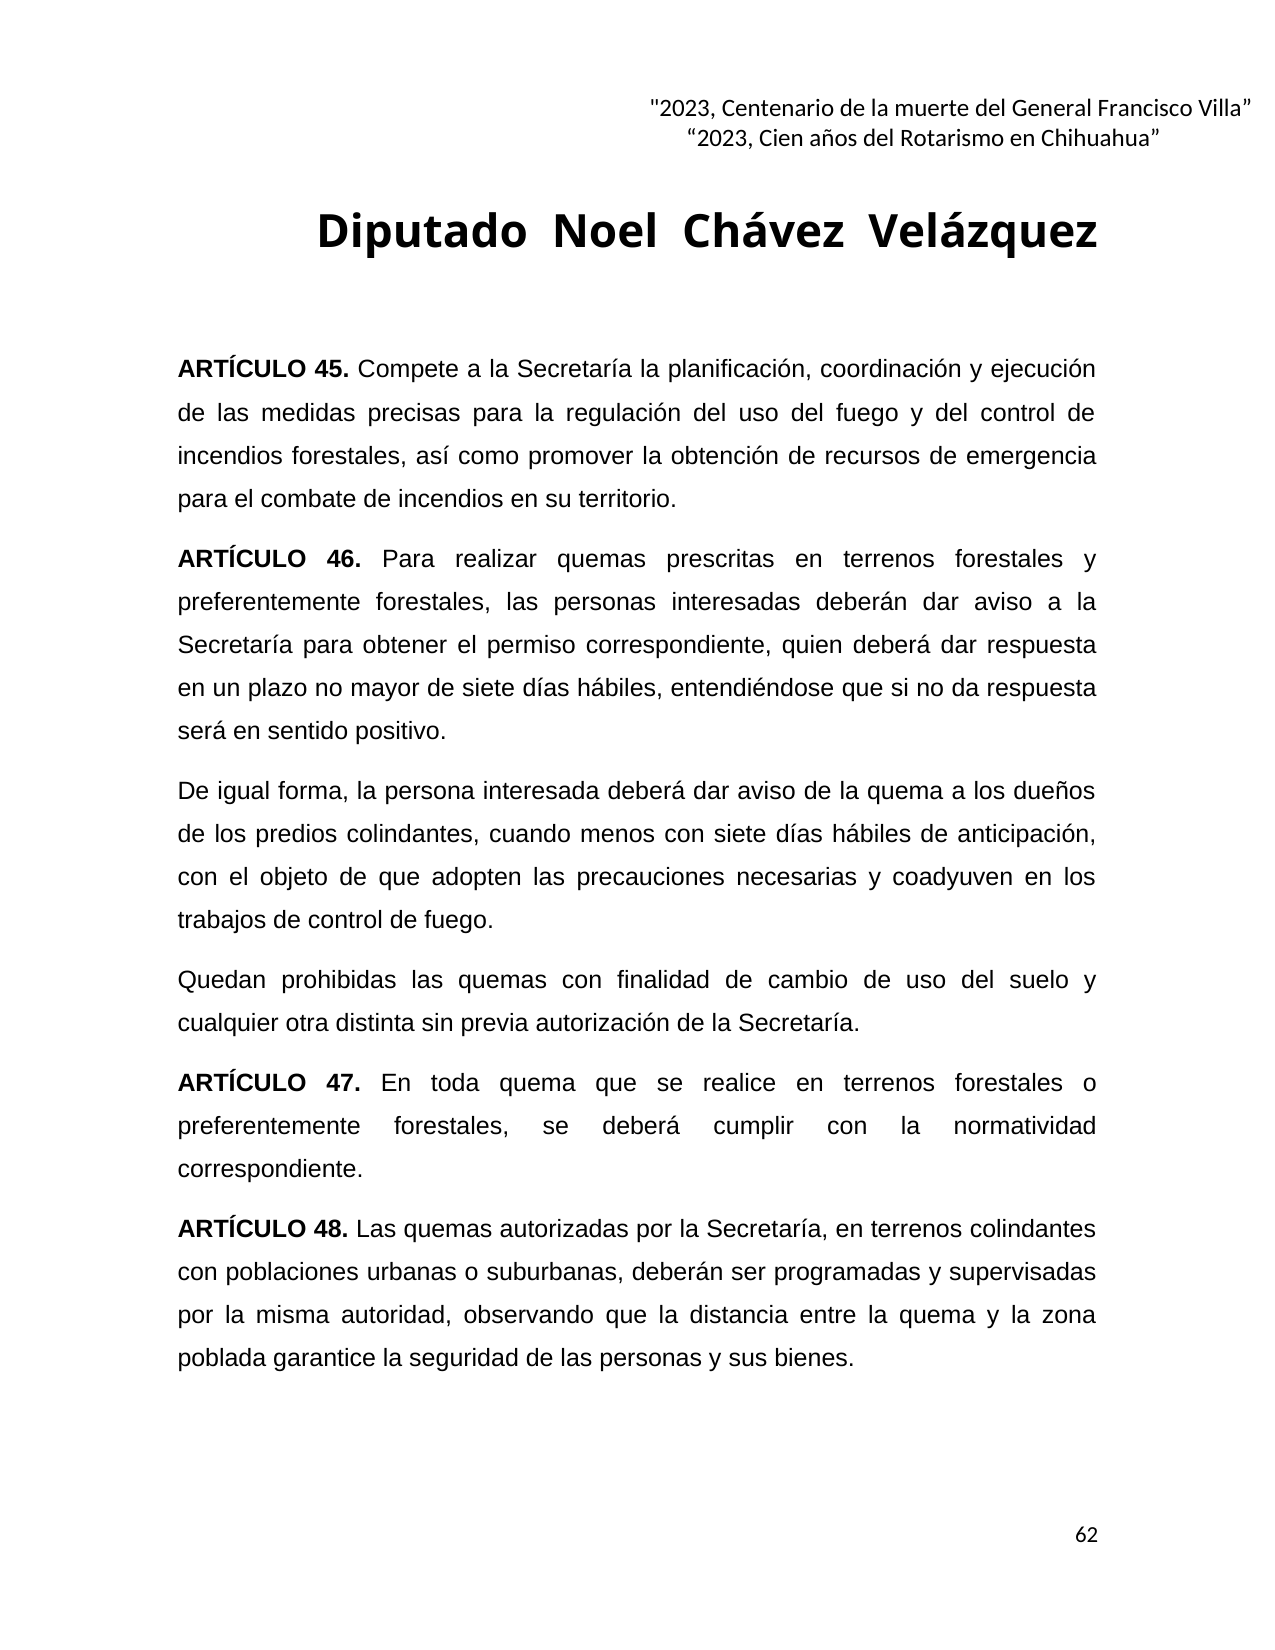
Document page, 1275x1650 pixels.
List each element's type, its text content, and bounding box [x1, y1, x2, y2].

text ARTÍCULO 45. Compete a la Secretaría la planificación, coordinación y ejecución de las medidas precisas para la regulación del uso del fuego y del control de incendios forestales, así como promover la obtención de recursos de emergencia para el combate de incendios en su territorio. [177, 354, 1098, 512]
text ARTÍCULO 48. Las quemas autorizadas por la Secretaría, en terrenos colindantes con poblaciones urbanas o suburbanas, deberán ser programadas y supervisadas por la misma autoridad, observando que la distancia entre la quema y la zona poblada garantice la seguridad de las personas y sus bienes. [177, 1214, 1098, 1372]
text ARTÍCULO 46. Para realizar quemas prescritas en terrenos forestales y preferentemente forestales, las personas interesadas deberán dar aviso a la Secretaría para obtener el permiso correspondiente, quien deberá dar respuesta en un plazo no mayor de siete días hábiles, entendiéndose que si no da respuesta será en sentido positivo. [177, 543, 1098, 745]
text De igual forma, la persona interesada deberá dar aviso de la quema a los dueños de los predios colindantes, cuando menos con siete días hábiles de anticipación, con el objeto de que adopten las precauciones necesarias y coadyuven en los trabajos de control de fuego. [177, 776, 1098, 934]
text Quedan prohibidas las quemas con finalidad de cambio de uso del suelo y cualquier otra distinta sin previa autorización de la Secretaría. [177, 965, 1098, 1037]
text ARTÍCULO 47. En toda quema que se realice en terrenos forestales o preferentemente forestales, se deberá cumplir con la normatividad correspondiente. [177, 1068, 1098, 1183]
